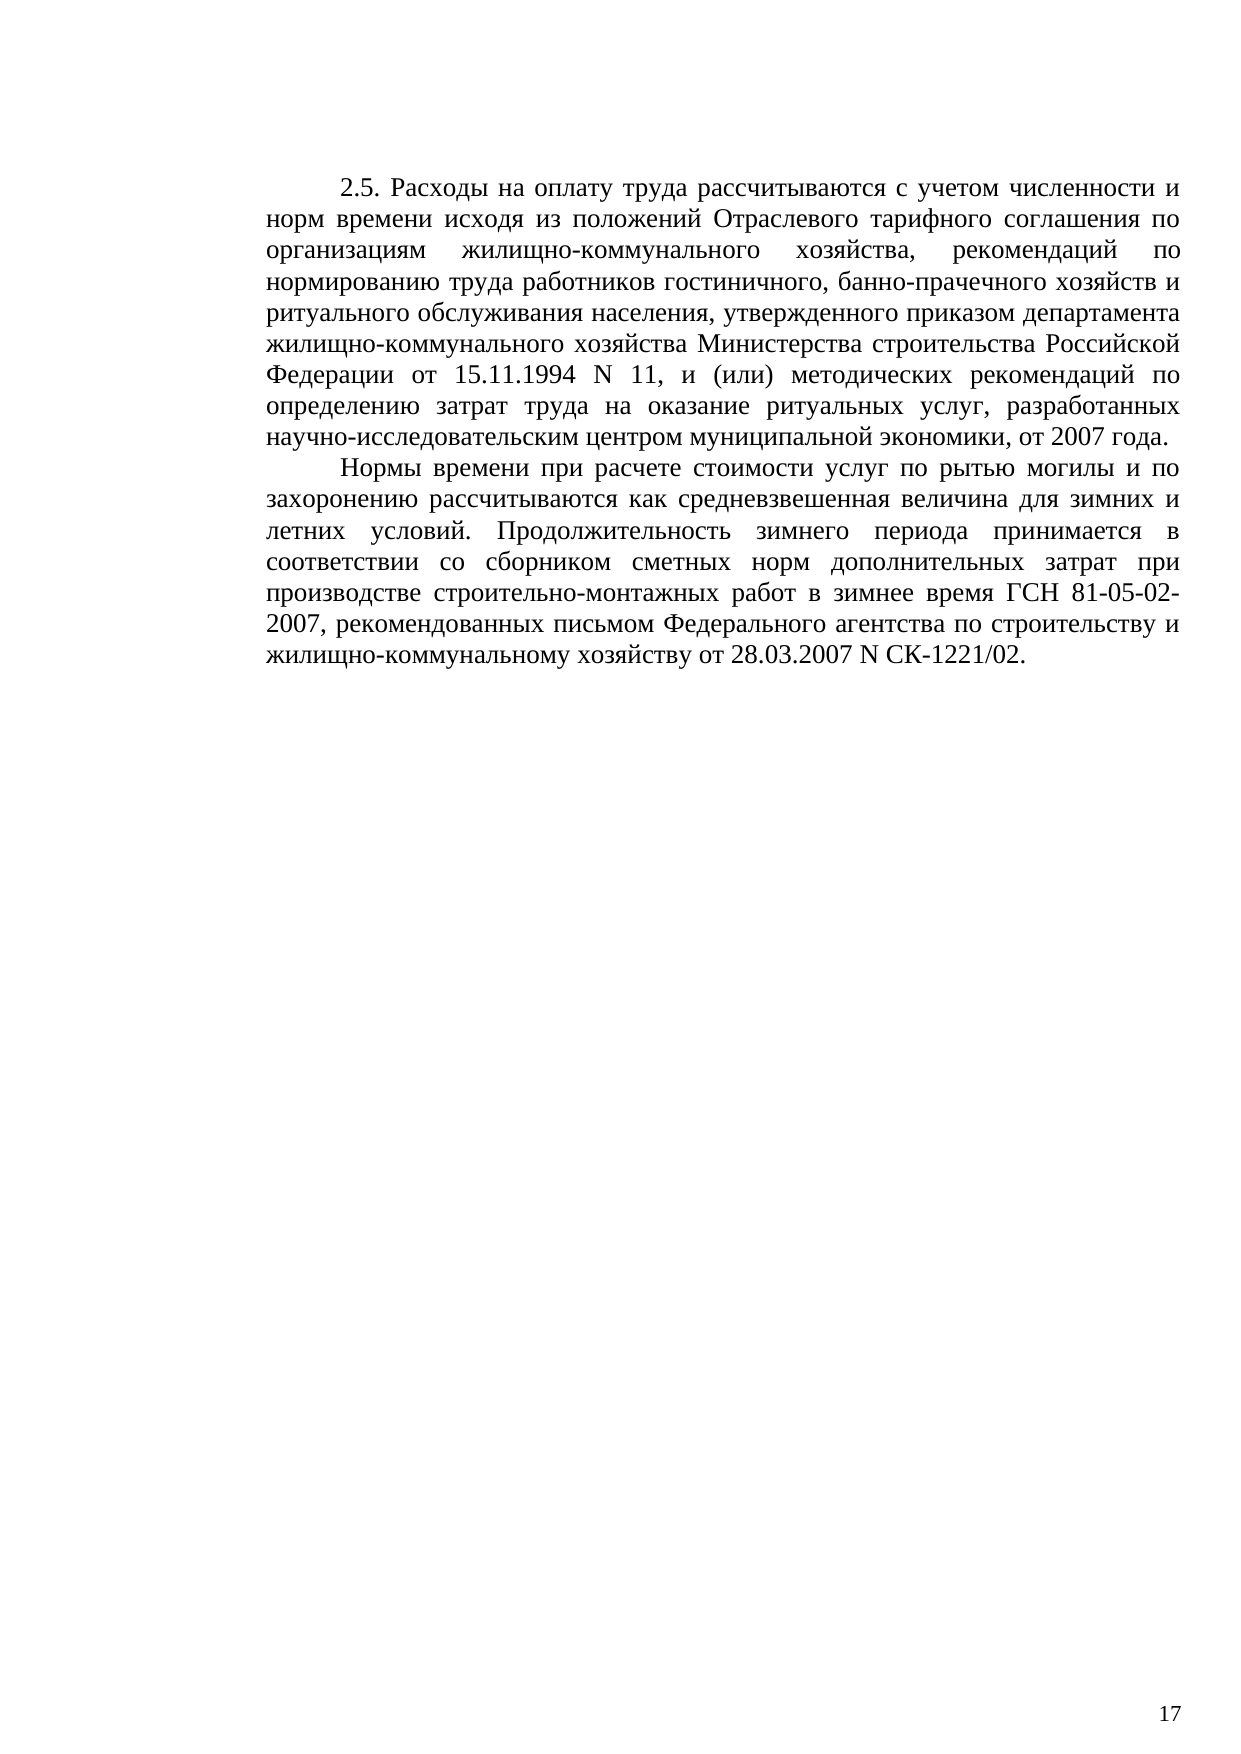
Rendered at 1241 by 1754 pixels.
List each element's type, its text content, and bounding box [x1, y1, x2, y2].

text Нормы времени при расчете стоимости услуг по рытью могилы и по захоронению рассчитываются как средневзвешенная величина для зимних и летних условий. Продолжительность зимнего периода принимается в соответствии со сборником сметных норм дополнительных затрат при производстве строительно-монтажных работ в зимнее время ГСН 81-05-02-2007, рекомендованных письмом Федерального агентства по строительству и жилищно-коммунальному хозяйству от 28.03.2007 N СК-1221/02. [266, 451, 1181, 669]
text 2.5. Расходы на оплату труда рассчитываются с учетом численности и норм времени исходя из положений Отраслевого тарифного соглашения по организациям жилищно-коммунального хозяйства, рекомендаций по нормированию труда работников гостиничного, банно-прачечного хозяйств и ритуального обслуживания населения, утвержденного приказом департамента жилищно-коммунального хозяйства Министерства строительства Российской Федерации от 15.11.1994 N 11, и (или) методических рекомендаций по определению затрат труда на оказание ритуальных услуг, разработанных научно-исследовательским центром муниципальной экономики, от 2007 года. [266, 171, 1181, 451]
